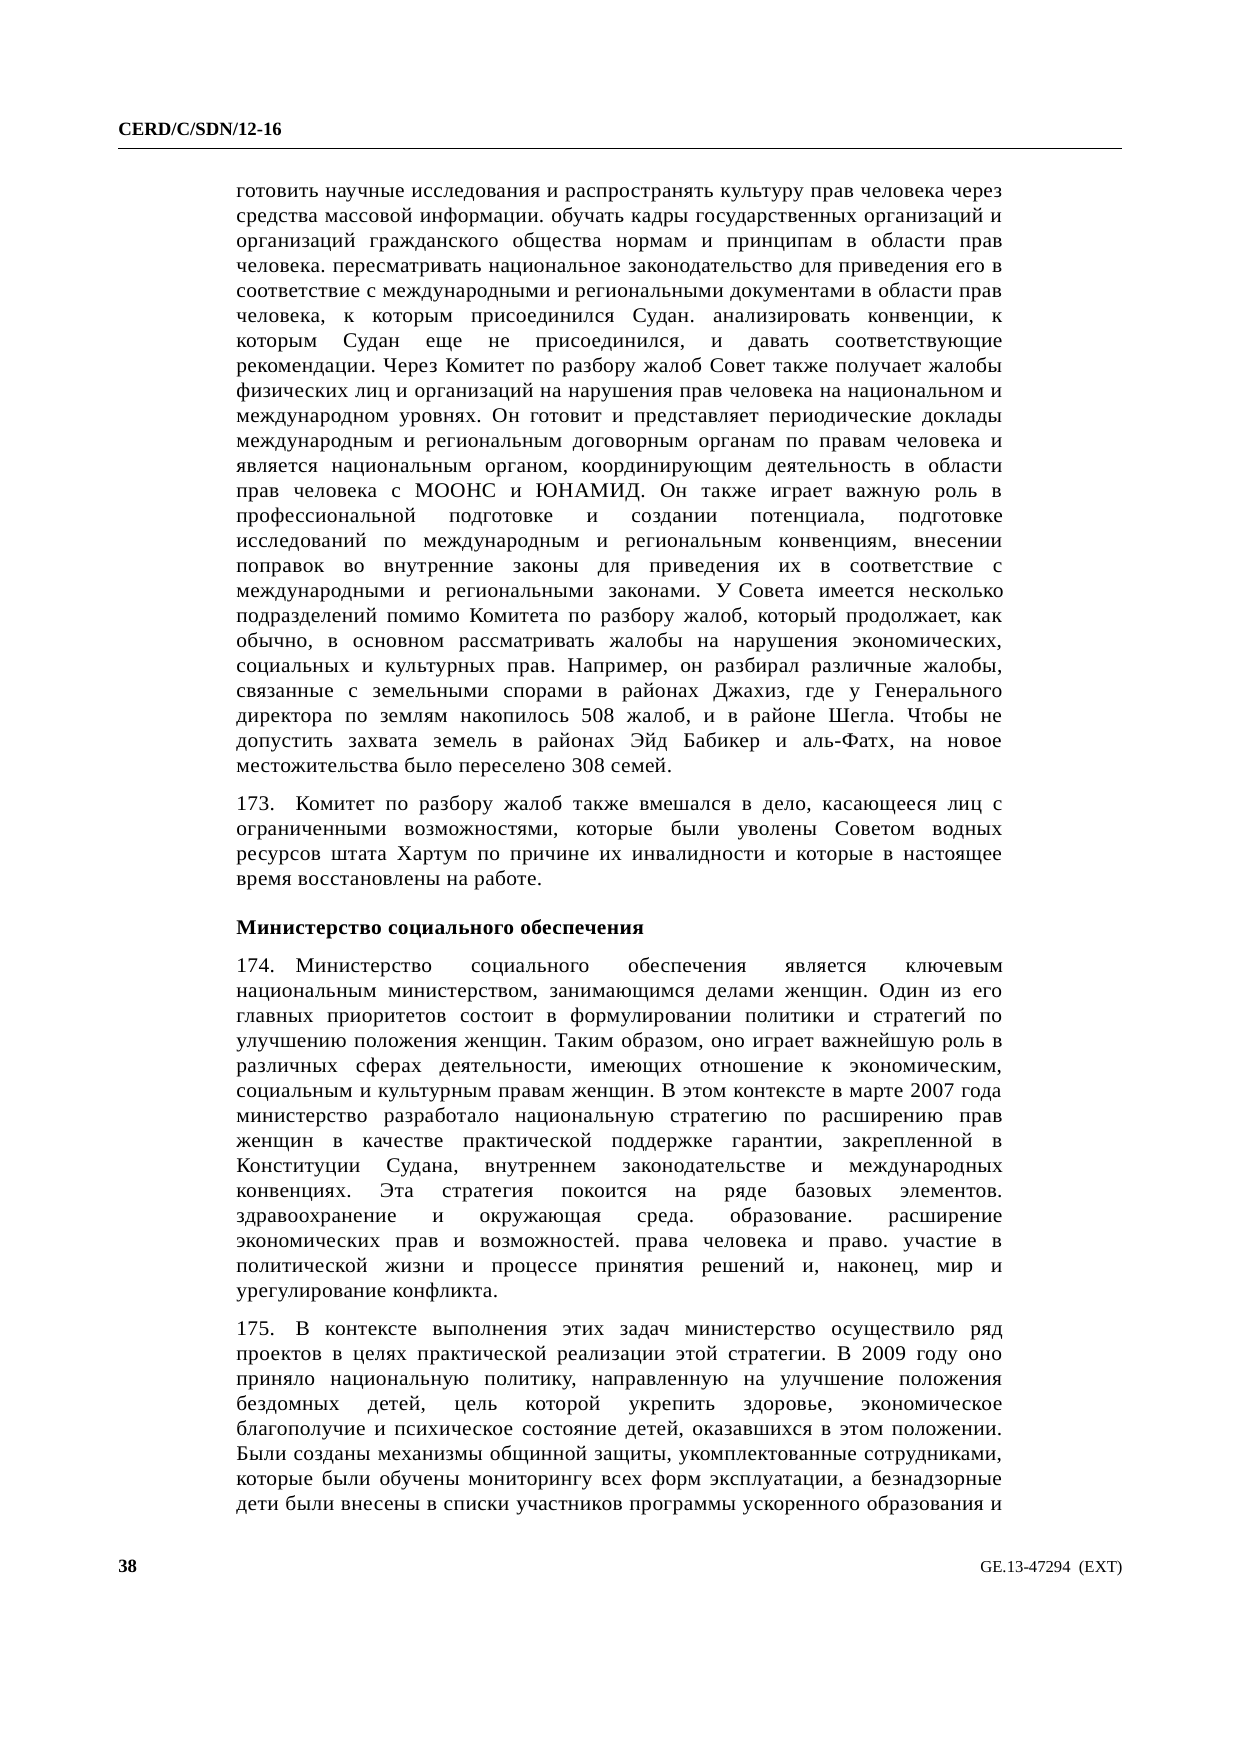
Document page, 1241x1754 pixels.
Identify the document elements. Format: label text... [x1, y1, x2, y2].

text Министерство социального обеспечения [118, 915, 1004, 940]
text 173. Комитет по разбору жалоб также вмешался в дело, касающееся лиц с ограниченными возможностями, которые были уволены Советом водных ресурсов штата Хартум по причине их инвалидности и которые в настоящее время восстановлены на работе. [236, 790, 1004, 890]
text 174. Министерство социального обеспечения является ключевым национальным министерством, занимающимся делами женщин. Один из его главных приоритетов состоит в формулировании политики и стратегий по улучшению положения женщин. Таким образом, оно играет важнейшую роль в различных сферах деятельности, имеющих отношение к экономическим, социальным и культурным правам женщин. В этом контексте в марте 2007 года министерство разработало национальную стратегию по расширению прав женщин в качестве практической поддержке гарантии, закрепленной в Конституции Судана, внутреннем законодательстве и международных конвенциях. Эта стратегия покоится на ряде базовых элементов. здравоохранение и окружающая среда. образование. расширение экономических прав и возможностей. права человека и право. участие в политической жизни и процессе принятия решений и, наконец, мир и урегулирование конфликта. [236, 952, 1004, 1302]
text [236, 177, 1004, 777]
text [236, 1315, 1004, 1515]
